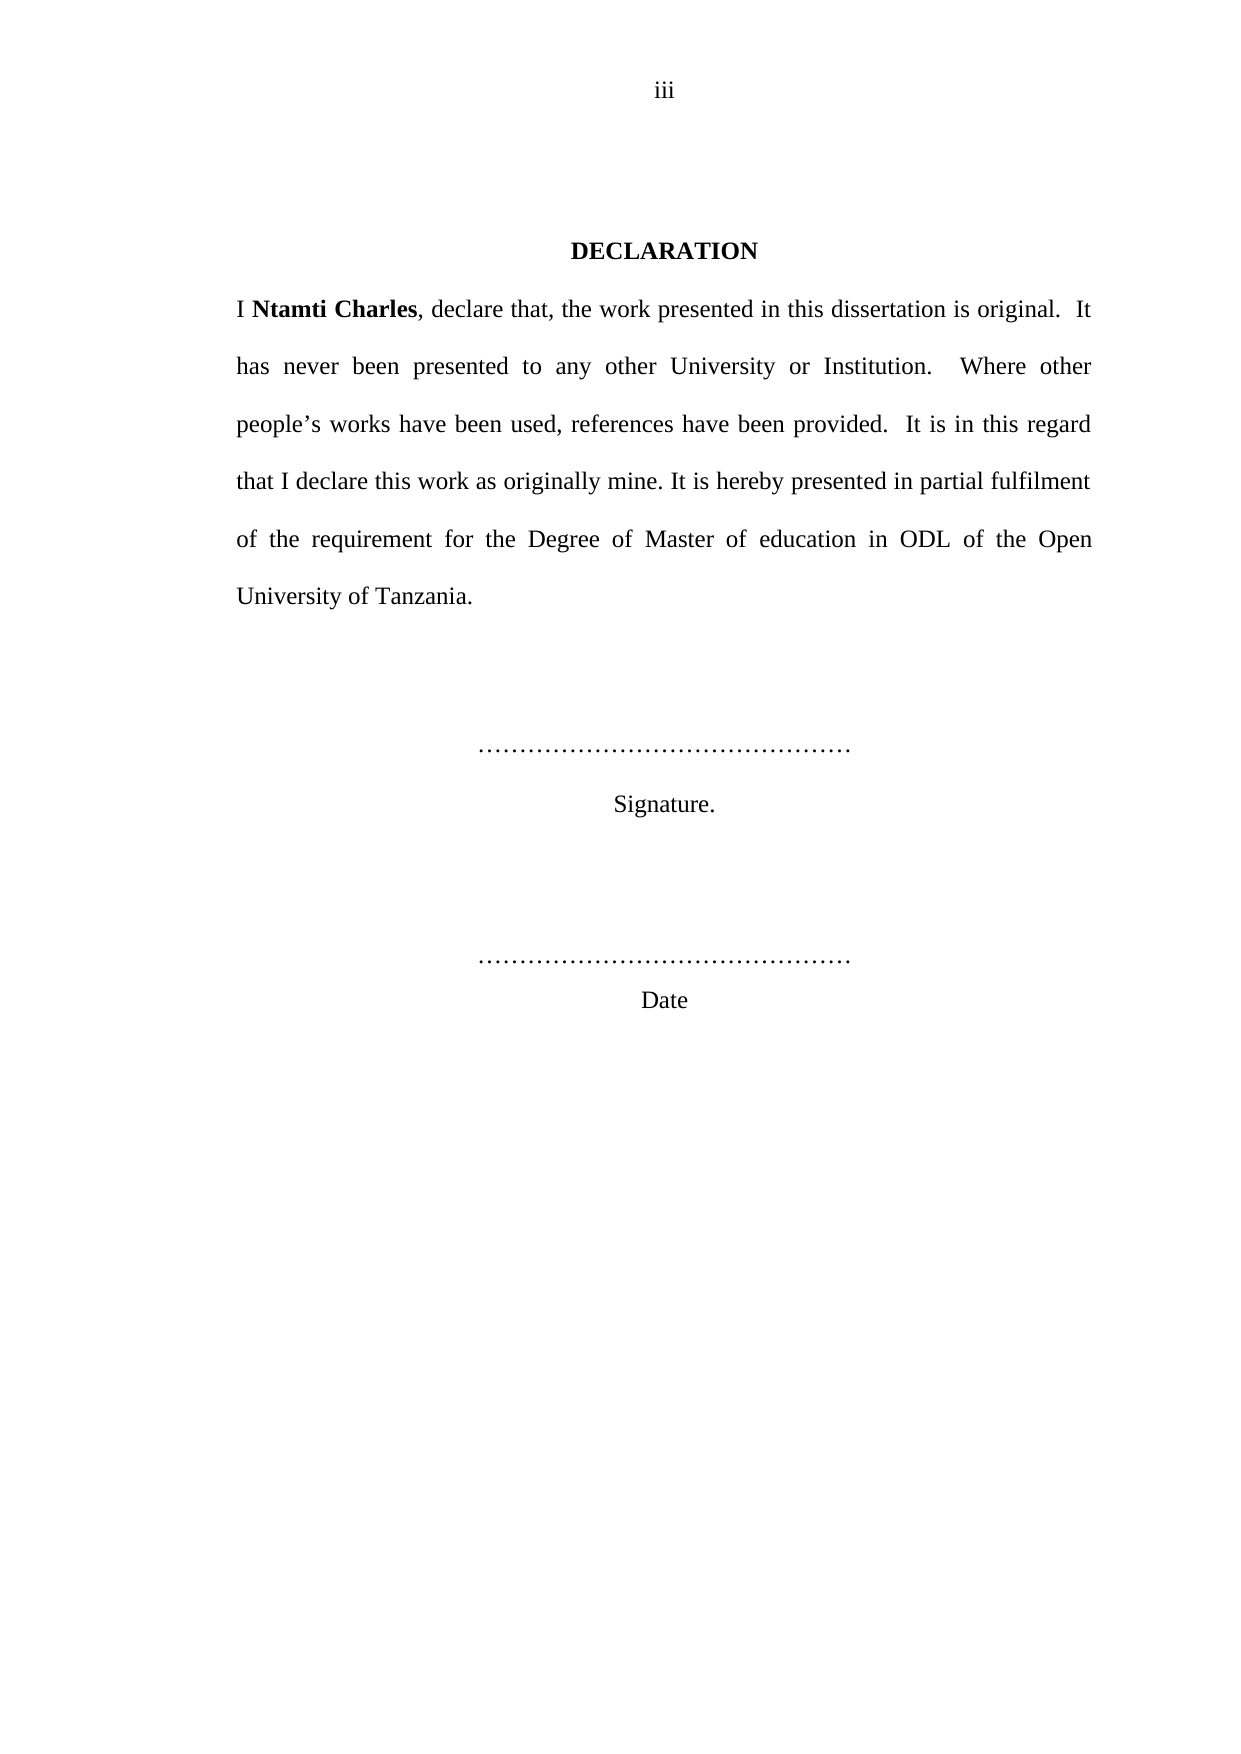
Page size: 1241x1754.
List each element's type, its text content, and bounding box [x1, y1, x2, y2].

text Date [236, 985, 1092, 1014]
text ……………………………………… [236, 940, 1092, 969]
subtitle DECLARATION [236, 236, 1092, 265]
text ……………………………………… [236, 729, 1092, 758]
text Signature. [236, 789, 1092, 818]
text I Ntamti Charles, declare that, the work presented in this dissertation is original. It has never been presented to any other University or Institution. Where other people’s works have been used, references have been provided. It is in this regard that I declare this work as originally mine. It is hereby presented in partial fulfilment of the requirement for the Degree of Master of education in ODL of the Open University of Tanzania. [236, 294, 1092, 610]
